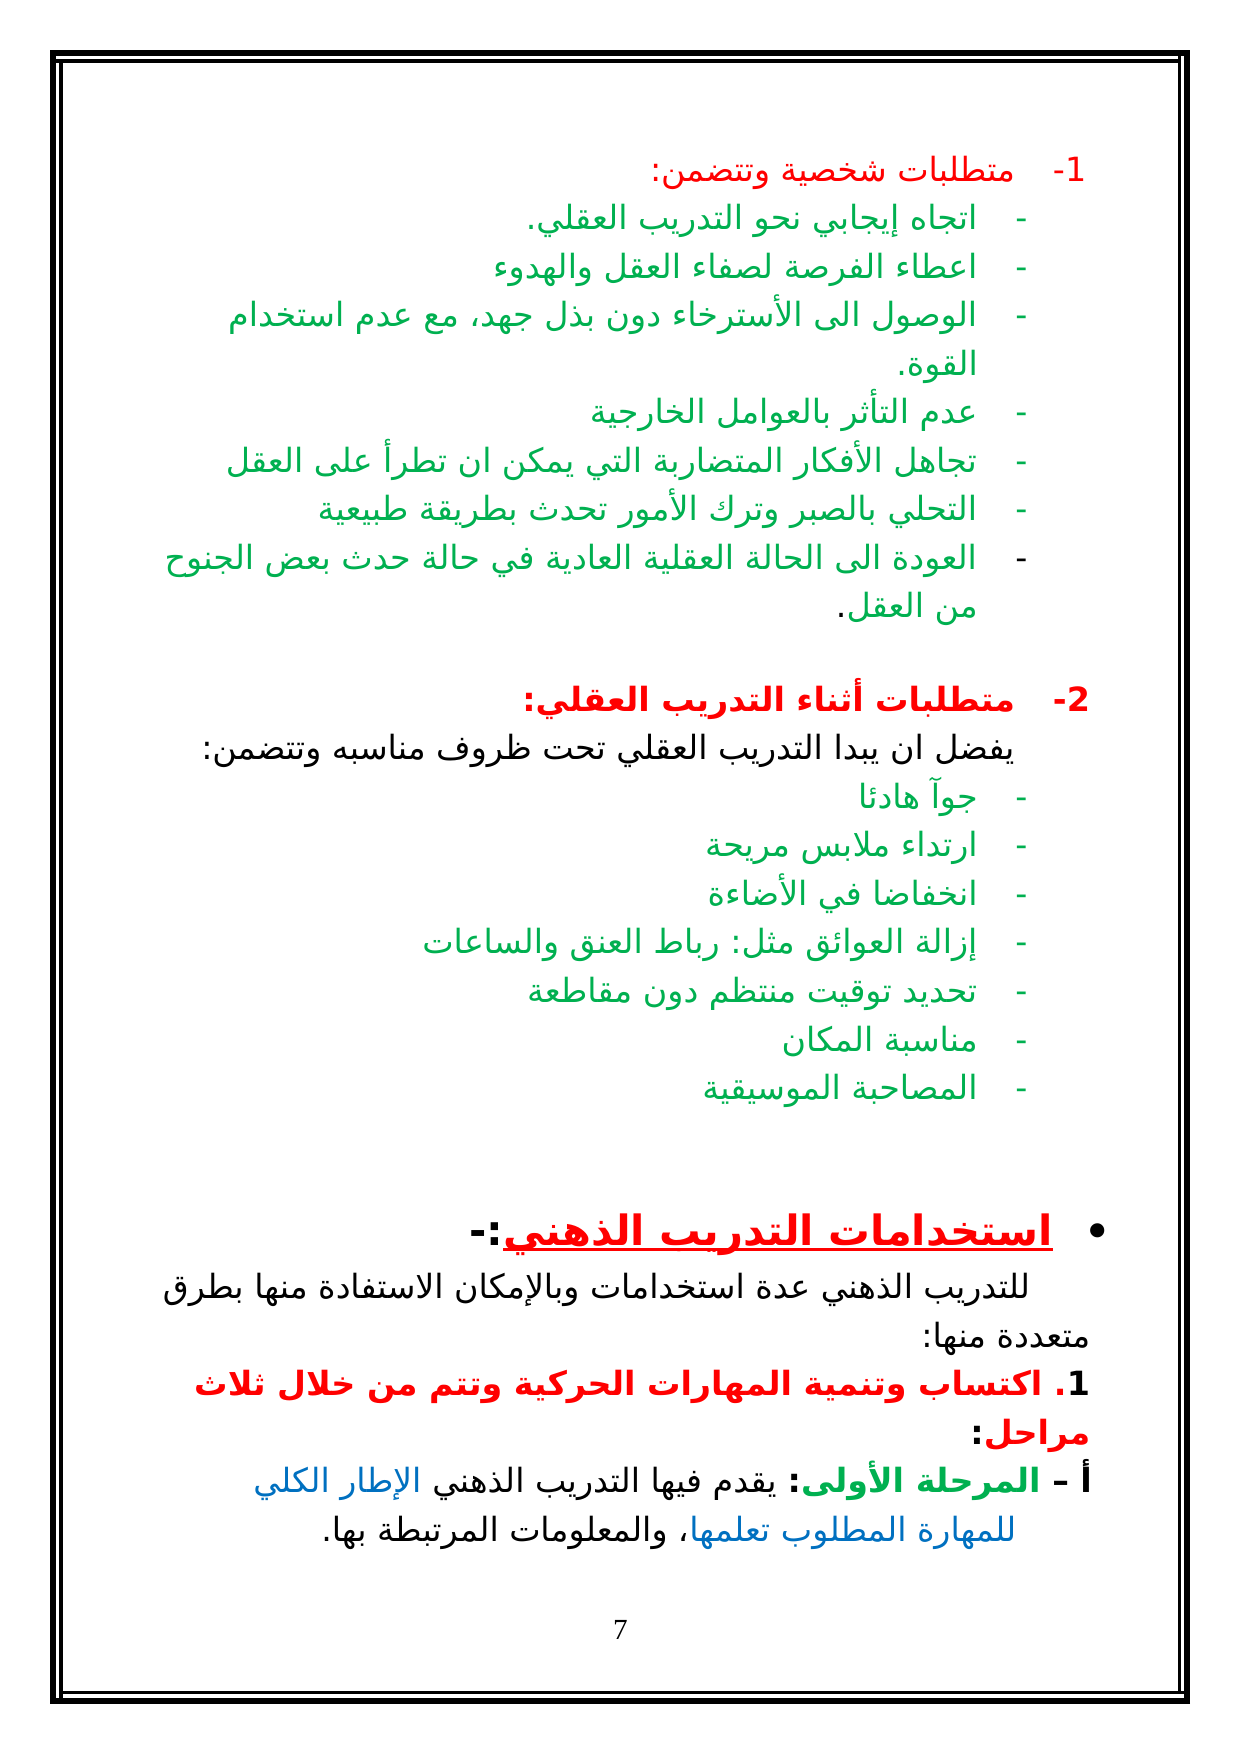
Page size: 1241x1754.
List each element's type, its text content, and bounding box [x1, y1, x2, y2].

list اعطاء الفرصة لصفاء العقل والهدوء [150, 247, 1015, 286]
text أ – المرحلة الأولى: يقدم فيها التدريب الذهني الإطار الكلي للمهارة المطلوب تعلمها، والمعلومات المرتبطة بها. [150, 1462, 1092, 1549]
list جوآ هادئا [150, 777, 1015, 816]
list عدم التأثر بالعوامل الخارجية [150, 393, 1015, 432]
list ارتداء ملابس مريحة [150, 826, 1015, 865]
list اتجاه إيجابي نحو التدريب العقلي. [150, 198, 1015, 237]
list التحلي بالصبر وترك الأمور تحدث بطريقة طبيعية [150, 490, 1015, 529]
list انخفاضا في الأضاءة [150, 874, 1015, 913]
list متطلبات شخصية وتتضمن: [150, 150, 1053, 189]
list تحديد توقيت منتظم دون مقاطعة [150, 972, 1015, 1010]
list تجاهل الأفكار المتضاربة التي يمكن ان تطرأ على العقل [150, 441, 1015, 480]
list استخدامات التدريب الذهني:- [150, 1207, 1090, 1256]
list الوصول الى الأسترخاء دون بذل جهد، مع عدم استخدام القوة. [150, 296, 1015, 383]
list العودة الى الحالة العقلية العادية في حالة حدث بعض الجنوح من العقل. [150, 538, 1015, 626]
list مناسبة المكان [150, 1020, 1015, 1059]
text للتدريب الذهني عدة استخدامات وبالإمكان الاستفادة منها بطرق متعددة منها: [150, 1268, 1090, 1355]
list إزالة العوائق مثل: رباط العنق والساعات [150, 923, 1015, 962]
list متطلبات أثناء التدريب العقلي: [150, 680, 1053, 719]
list يفضل ان يبدا التدريب العقلي تحت ظروف مناسبه وتتضمن: [150, 729, 1015, 768]
list المصاحبة الموسيقية [150, 1069, 1015, 1107]
text 1. اكتساب وتنمية المهارات الحركية وتتم من خلال ثلاث مراحل: [150, 1365, 1090, 1452]
